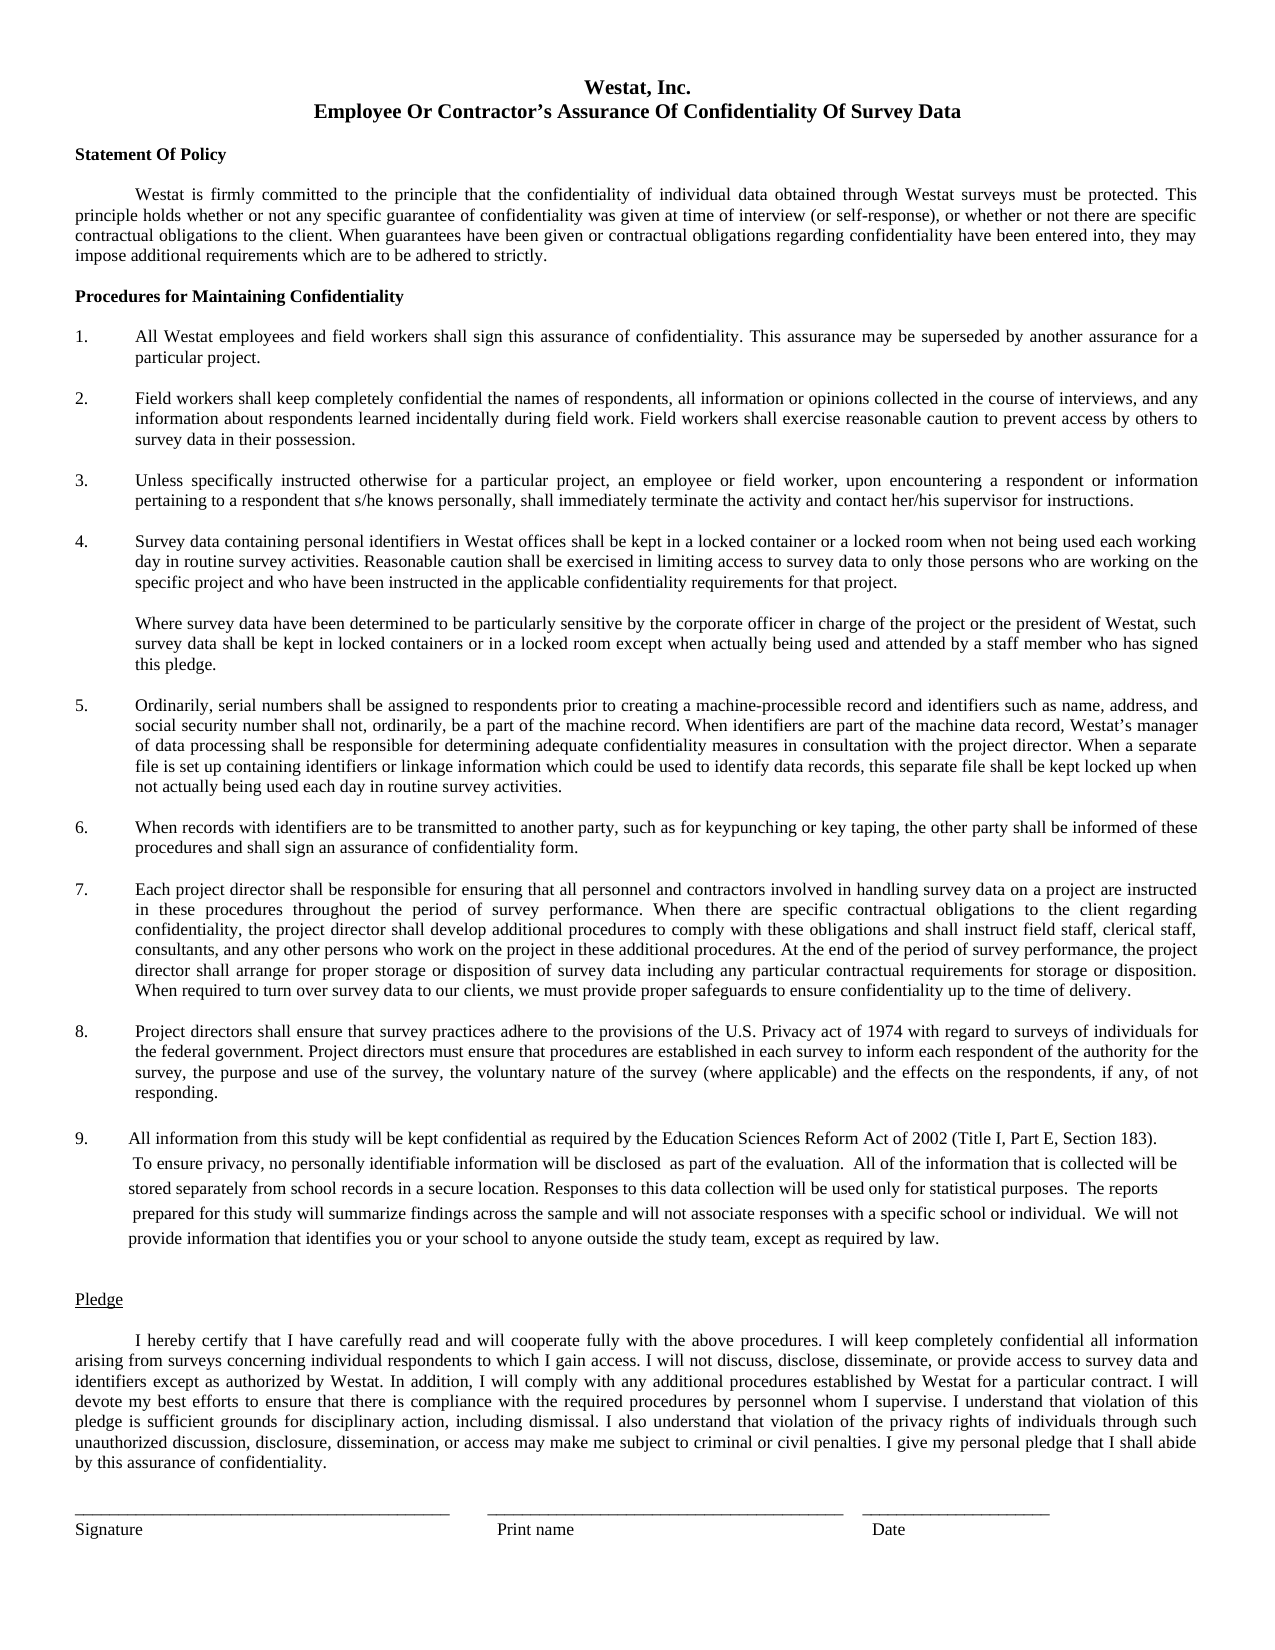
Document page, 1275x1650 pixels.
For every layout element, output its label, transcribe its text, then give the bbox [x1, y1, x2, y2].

text Employee Or Contractor’s Assurance Of Confidentiality Of Survey Data [75, 99, 1200, 123]
text 4. Survey data containing personal identifiers in Westat offices shall be kept in a locked container or a locked room when not being used each working day in routine survey activities. Reasonable caution shall be exercised in limiting access to survey data to only those persons who are working on the specific project and who have been instructed in the applicable confidentiality requirements for that project. [75, 531, 1200, 592]
text 3. Unless specifically instructed otherwise for a particular project, an employee or field worker, upon encountering a respondent or information pertaining to a respondent that s/he knows personally, shall immediately terminate the activity and contact her/his supervisor for instructions. [75, 469, 1200, 510]
text I hereby certify that I have carefully read and will cooperate fully with the above procedures. I will keep completely confidential all information arising from surveys concerning individual respondents to which I gain access. I will not discuss, disclose, disseminate, or provide access to survey data and identifiers except as authorized by Westat. In addition, I will comply with any additional procedures established by Westat for a particular contract. I will devote my best efforts to ensure that there is compliance with the required procedures by personnel whom I supervise. I understand that violation of this pledge is sufficient grounds for disciplinary action, including dismissal. I also understand that violation of the privacy rights of individuals through such unauthorized discussion, disclosure, dissemination, or access may make me subject to criminal or civil penalties. I give my personal pledge that I shall abide by this assurance of confidentiality. [75, 1330, 1200, 1472]
text 8. Project directors shall ensure that survey practices adhere to the provisions of the U.S. Privacy act of 1974 with regard to surveys of individuals for the federal government. Project directors must ensure that procedures are established in each survey to inform each respondent of the authority for the survey, the purpose and use of the survey, the voluntary nature of the survey (where applicable) and the effects on the respondents, if any, of not responding. [75, 1021, 1200, 1102]
text 9. All information from this study will be kept confidential as required by the Education Sciences Reform Act of 2002 (Title I, Part E, Section 183). [75, 1123, 1200, 1148]
text To ensure privacy, no personally identifiable information will be disclosed as part of the evaluation. All of the information that is collected will be [75, 1148, 1200, 1173]
text Westat, Inc. [75, 75, 1200, 99]
text prepared for this study will summarize findings across the sample and will not associate responses with a specific school or individual. We will not [75, 1198, 1200, 1223]
text 1. All Westat employees and field workers shall sign this assurance of confidentiality. This assurance may be superseded by another assurance for a particular project. [75, 326, 1200, 367]
text 6. When records with identifiers are to be transmitted to another party, such as for keypunching or key taping, the other party shall be informed of these procedures and shall sign an assurance of confidentiality form. [75, 817, 1200, 857]
text Where survey data have been determined to be particularly sensitive by the corporate officer in charge of the project or the president of Westat, such survey data shall be kept in locked containers or in a locked room except when actually being used and attended by a staff member who has signed this pledge. [75, 613, 1200, 674]
text provide information that identifies you or your school to anyone outside the study team, except as required by law. [75, 1223, 1200, 1248]
text 7. Each project director shall be responsible for ensuring that all personnel and contractors involved in handling survey data on a project are instructed in these procedures throughout the period of survey performance. When there are specific contractual obligations to the client regarding confidentiality, the project director shall develop additional procedures to comply with these obligations and shall instruct field staff, clerical staff, consultants, and any other persons who work on the project in these additional procedures. At the end of the period of survey performance, the project director shall arrange for proper storage or disposition of survey data including any particular contractual requirements for storage or disposition. When required to turn over survey data to our clients, we must provide proper safeguards to ensure confidentiality up to the time of delivery. [75, 878, 1200, 1000]
text 2. Field workers shall keep completely confidential the names of respondents, all information or opinions collected in the course of interviews, and any information about respondents learned incidentally during field work. Field workers shall exercise reasonable caution to prevent access by others to survey data in their possession. [75, 388, 1200, 449]
text Procedures for Maintaining Confidentiality [75, 286, 1200, 306]
text Westat is firmly committed to the principle that the confidentiality of individual data obtained through Westat surveys must be protected. This principle holds whether or not any specific guarantee of confidentiality was given at time of interview (or self-response), or whether or not there are specific contractual obligations to the client. When guarantees have been given or contractual obligations regarding confidentiality have been entered into, they may impose additional requirements which are to be adhered to strictly. [75, 184, 1200, 265]
text 5. Ordinarily, serial numbers shall be assigned to respondents prior to creating a machine-processible record and identifiers such as name, address, and social security number shall not, ordinarily, be a part of the machine record. When identifiers are part of the machine data record, Westat’s manager of data processing shall be responsible for determining adequate confidentiality measures in consultation with the project director. When a separate file is set up containing identifiers or linkage information which could be used to identify data records, this separate file shall be kept locked up when not actually being used each day in routine survey activities. [75, 694, 1200, 796]
text Pledge [75, 1289, 1200, 1309]
text Statement Of Policy [75, 143, 1200, 164]
text Signature Print name Date [75, 1519, 1200, 1539]
text stored separately from school records in a secure location. Responses to this data collection will be used only for statistical purposes. The reports [75, 1173, 1200, 1198]
